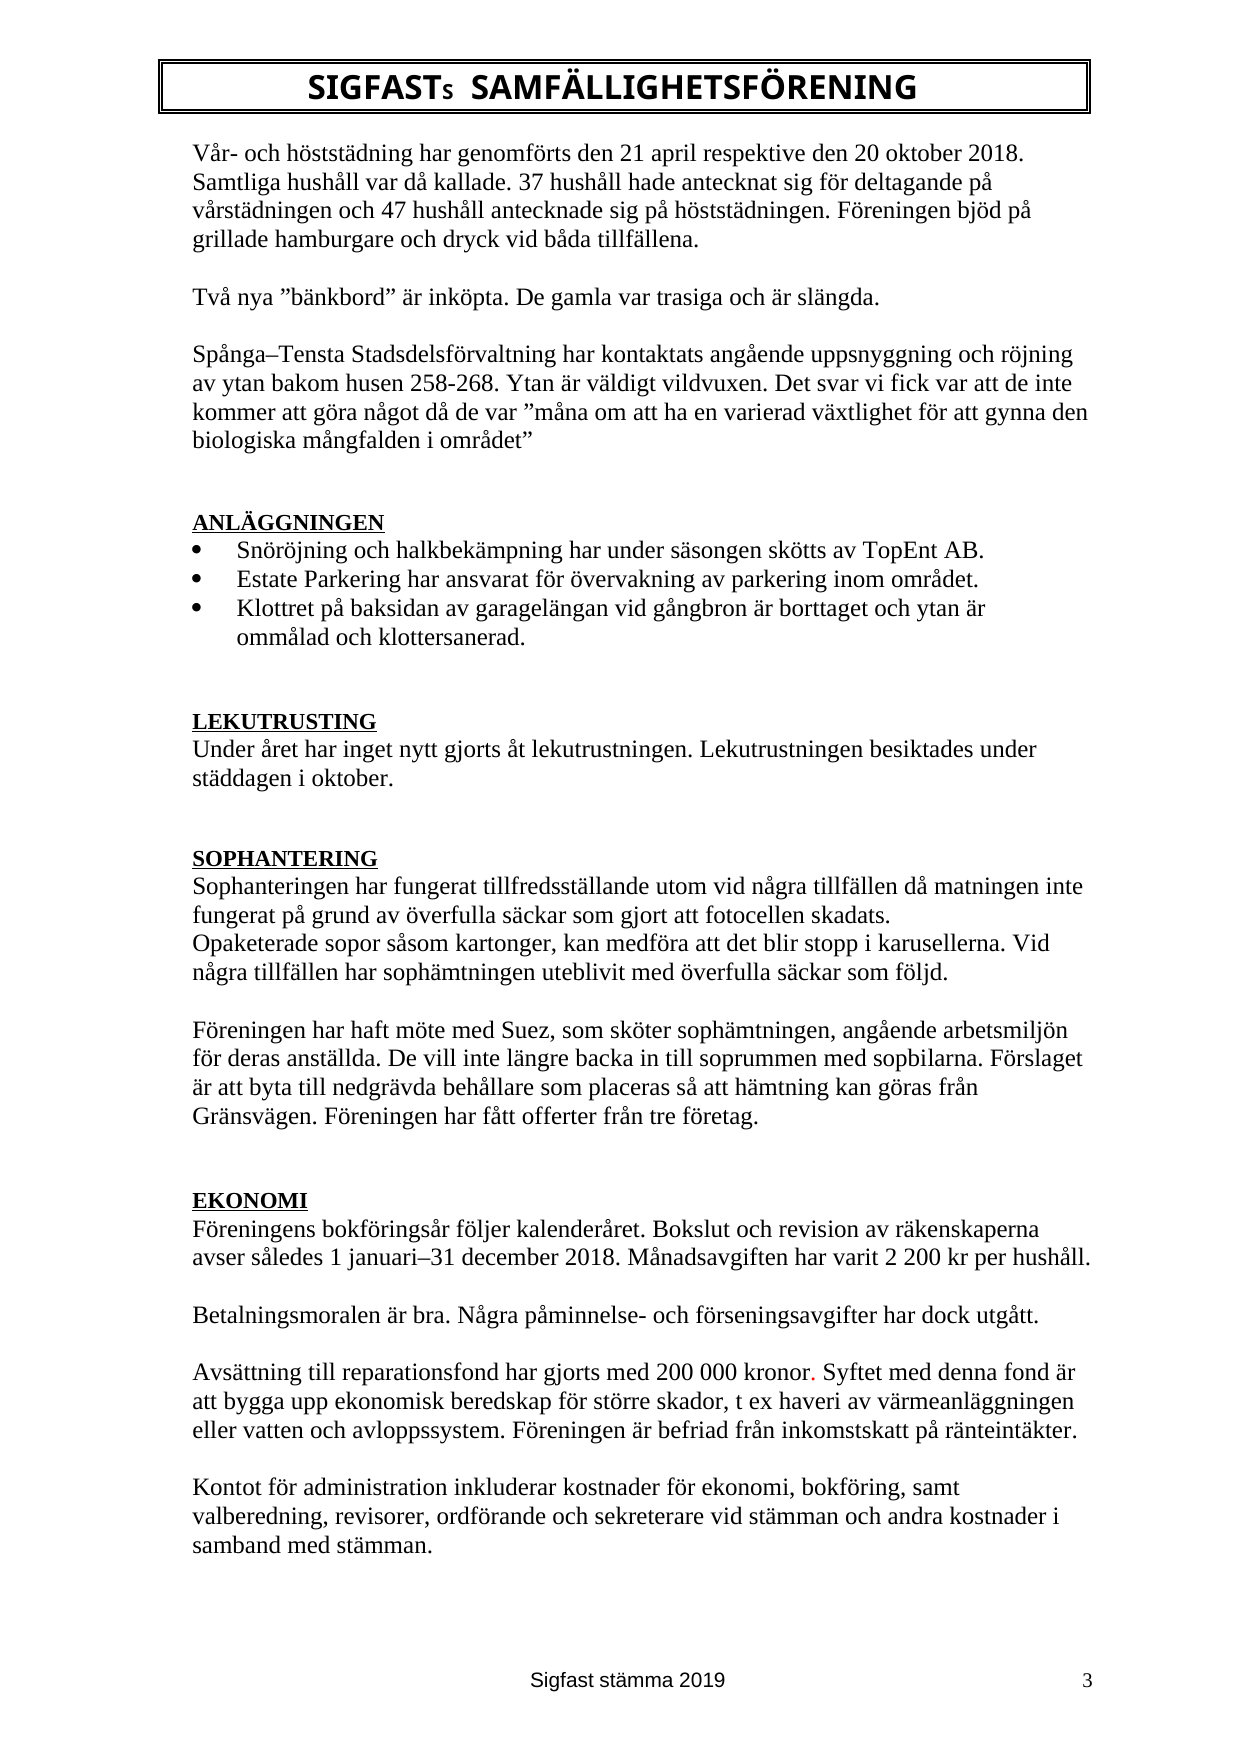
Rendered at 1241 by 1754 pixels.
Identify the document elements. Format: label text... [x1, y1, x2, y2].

text Två nya ”bänkbord” är inköpta. De gamla var trasiga och är slängda. [192, 282, 1093, 310]
text ANLÄGGNINGEN [192, 509, 1093, 536]
list Klottret på baksidan av garagelängan vid gångbron är borttaget och ytan är ommålad och klottersanerad. [192, 593, 1093, 651]
text Sophanteringen har fungerat tillfredsställande utom vid några tillfällen då matningen inte fungerat på grund av överfulla säckar som gjort att fotocellen skadats. [192, 871, 1093, 928]
list Estate Parkering har ansvarat för övervakning av parkering inom området. [192, 564, 1093, 593]
text Föreningen har haft möte med Suez, som sköter sophämtningen, angående arbetsmiljön för deras anställda. De vill inte längre backa in till soprummen med sopbilarna. Förslaget är att byta till nedgrävda behållare som placeras så att hämtning kan göras från Gränsvägen. Föreningen har fått offerter från tre företag. [192, 1015, 1093, 1130]
text Under året har inget nytt gjorts åt lekutrustningen. Lekutrustningen besiktades under städdagen i oktober. [192, 734, 1093, 792]
text Betalningsmoralen är bra. Några påminnelse- och förseningsavgifter har dock utgått. [192, 1300, 1093, 1329]
text Avsättning till reparationsfond har gjorts med 200 000 kronor. Syftet med denna fond är att bygga upp ekonomisk beredskap för större skador, t ex haveri av värmeanläggningen eller vatten och avloppssystem. Föreningen är befriad från inkomstskatt på ränteintäkter. [192, 1357, 1093, 1444]
text Opaketerade sopor såsom kartonger, kan medföra att det blir stopp i karusellerna. Vid några tillfällen har sophämtningen uteblivit med överfulla säckar som följd. [192, 928, 1093, 986]
text Spånga–Tensta Stadsdelsförvaltning har kontaktats angående uppsnyggning och röjning av ytan bakom husen 258-268. Ytan är väldigt vildvuxen. Det svar vi fick var att de inte kommer att göra något då de var ”måna om att ha en varierad växtlighet för att gynna den biologiska mångfalden i området” [192, 339, 1093, 454]
text LEKUTRUSTING [192, 708, 1093, 734]
text Kontot för administration inkluderar kostnader för ekonomi, bokföring, samt valberedning, revisorer, ordförande och sekreterare vid stämman och andra kostnader i samband med stämman. [192, 1472, 1093, 1559]
text Vår- och höststädning har genomförts den 21 april respektive den 20 oktober 2018. Samtliga hushåll var då kallade. 37 hushåll hade antecknat sig för deltagande på vårstädningen och 47 hushåll antecknade sig på höststädningen. Föreningen bjöd på grillade hamburgare och dryck vid båda tillfällena. [192, 138, 1093, 253]
list Snöröjning och halkbekämpning har under säsongen skötts av TopEnt AB. [192, 536, 1093, 564]
text SOPHANTERING [192, 845, 1093, 871]
text EKONOMI [192, 1187, 1093, 1214]
text Föreningens bokföringsår följer kalenderåret. Bokslut och revision av räkenskaperna avser således 1 januari–31 december 2018. Månadsavgiften har varit 2 200 kr per hushåll. [192, 1214, 1093, 1271]
